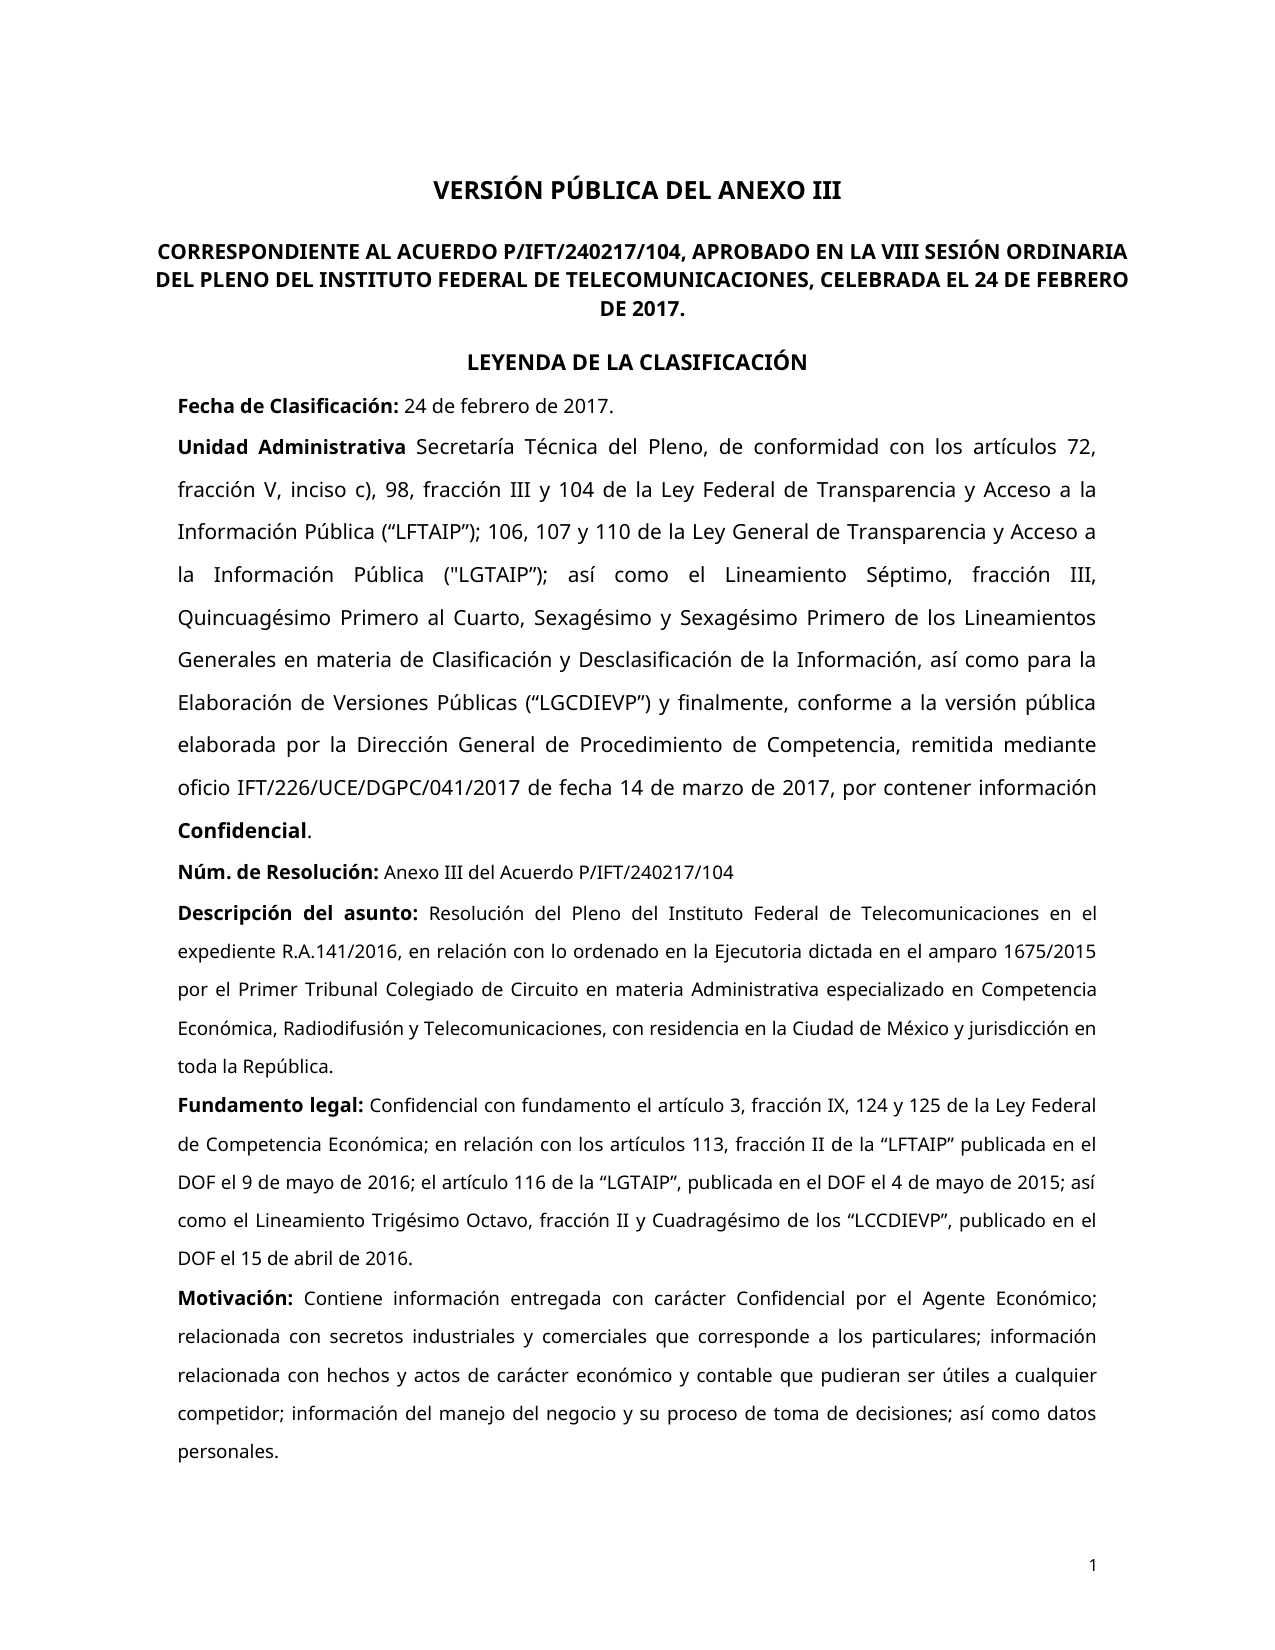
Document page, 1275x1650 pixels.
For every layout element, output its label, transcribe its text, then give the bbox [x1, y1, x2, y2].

text Motivación: Contiene información entregada con carácter Confidencial por el Agente Económico; relacionada con secretos industriales y comerciales que corresponde a los particulares; información relacionada con hechos y actos de carácter económico y contable que pudieran ser útiles a cualquier competidor; información del manejo del negocio y su proceso de toma de decisiones; así como datos personales. [177, 1284, 1098, 1464]
text LEYENDA DE LA CLASIFICACIÓN [177, 347, 1098, 377]
text CORRESPONDIENTE AL ACUERDO P/IFT/240217/104, APROBADO EN LA VIII SESIÓN ORDINARIA DEL PLENO DEL INSTITUTO FEDERAL DE TELECOMUNICACIONES, CELEBRADA EL 24 DE FEBRERO DE 2017. [148, 237, 1137, 322]
text Fundamento legal: Confidencial con fundamento el artículo 3, fracción IX, 124 y 125 de la Ley Federal de Competencia Económica; en relación con los artículos 113, fracción II de la “LFTAIP” publicada en el DOF el 9 de mayo de 2016; el artículo 116 de la “LGTAIP”, publicada en el DOF el 4 de mayo de 2015; así como el Lineamiento Trigésimo Octavo, fracción II y Cuadragésimo de los “LCCDIEVP”, publicado en el DOF el 15 de abril de 2016. [177, 1091, 1098, 1271]
subtitle VERSIÓN PÚBLICA DEL ANEXO III [177, 173, 1098, 207]
text Descripción del asunto: Resolución del Pleno del Instituto Federal de Telecomunicaciones en el expediente R.A.141/2016, en relación con lo ordenado en la Ejecutoria dictada en el amparo 1675/2015 por el Primer Tribunal Colegiado de Circuito en materia Administrativa especializado en Competencia Económica, Radiodifusión y Telecomunicaciones, con residencia en la Ciudad de México y jurisdicción en toda la República. [177, 899, 1098, 1079]
text Núm. de Resolución: Anexo III del Acuerdo P/IFT/240217/104 [177, 858, 1098, 885]
text Unidad Administrativa Secretaría Técnica del Pleno, de conformidad con los artículos 72, fracción V, inciso c), 98, fracción III y 104 de la Ley Federal de Transparencia y Acceso a la Información Pública (“LFTAIP”); 106, 107 y 110 de la Ley General de Transparencia y Acceso a la Información Pública ("LGTAIP”); así como el Lineamiento Séptimo, fracción III, Quincuagésimo Primero al Cuarto, Sexagésimo y Sexagésimo Primero de los Lineamientos Generales en materia de Clasificación y Desclasificación de la Información, así como para la Elaboración de Versiones Públicas (“LGCDIEVP”) y finalmente, conforme a la versión pública elaborada por la Dirección General de Procedimiento de Competencia, remitida mediante oficio IFT/226/UCE/DGPC/041/2017 de fecha 14 de marzo de 2017, por contener información Confidencial. [177, 432, 1098, 844]
text Fecha de Clasificación: 24 de febrero de 2017. [177, 392, 1098, 419]
